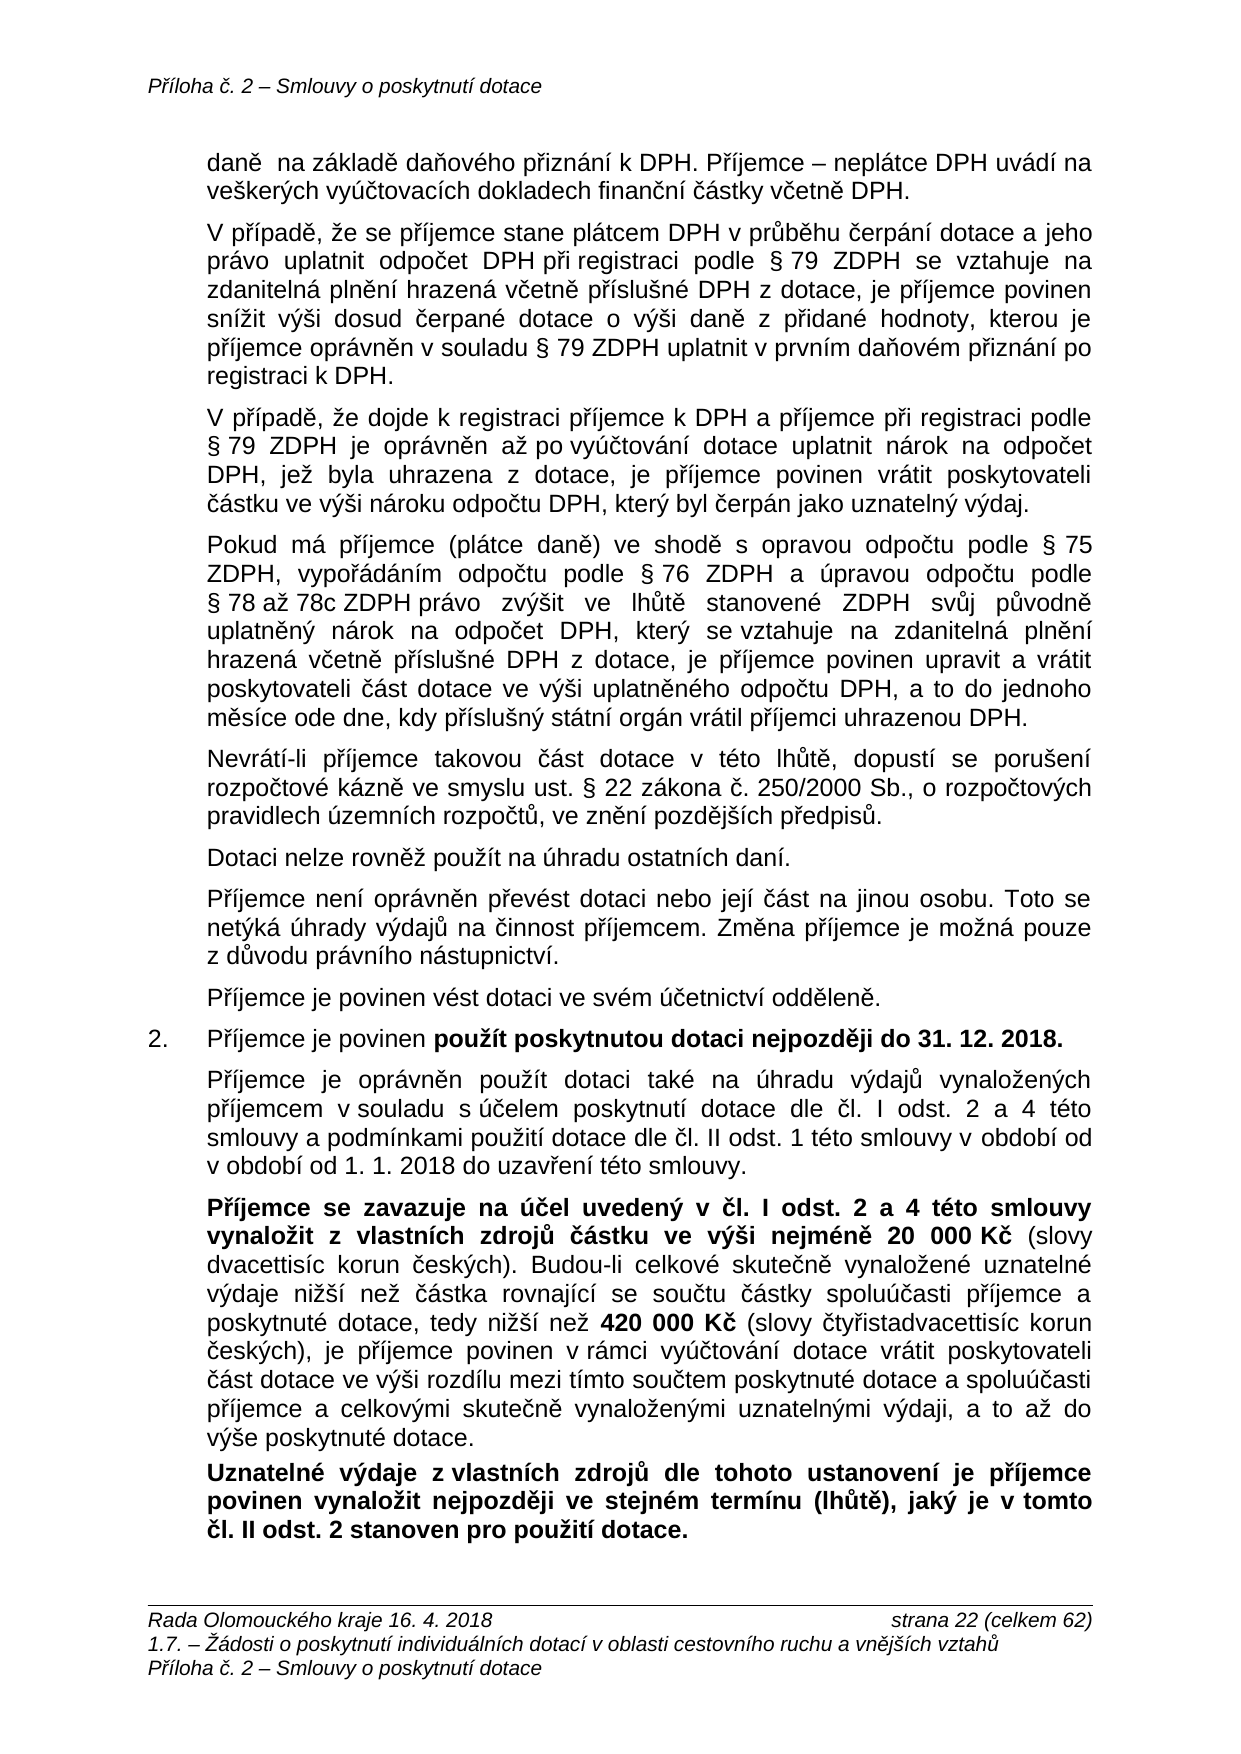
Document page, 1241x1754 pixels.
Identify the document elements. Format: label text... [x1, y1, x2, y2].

text V případě, že dojde k registraci příjemce k DPH a příjemce při registraci podle § 79 ZDPH je oprávněn až po vyúčtování dotace uplatnit nárok na odpočet DPH, jež byla uhrazena z dotace, je příjemce povinen vrátit poskytovateli částku ve výši nároku odpočtu DPH, který byl čerpán jako uznatelný výdaj. [207, 403, 1093, 518]
text Příjemce je povinen vést dotaci ve svém účetnictví odděleně. [207, 983, 1093, 1011]
text Příjemce není oprávněn převést dotaci nebo její část na jinou osobu. Toto se netýká úhrady výdajů na činnost příjemcem. Změna příjemce je možná pouze z důvodu právního nástupnictví. [207, 884, 1093, 970]
text V případě, že se příjemce stane plátcem DPH v průběhu čerpání dotace a jeho právo uplatnit odpočet DPH při registraci podle § 79 ZDPH se vztahuje na zdanitelná plnění hrazená včetně příslušné DPH z dotace, je příjemce povinen snížit výši dosud čerpané dotace o výši daně z přidané hodnoty, kterou je příjemce oprávněn v souladu § 79 ZDPH uplatnit v prvním daňovém přiznání po registraci k DPH. [207, 218, 1093, 390]
text Příjemce se zavazuje na účel uvedený v čl. I odst. 2 a 4 této smlouvy vynaložit z vlastních zdrojů částku ve výši nejméně 20 000 Kč (slovy dvacettisíc korun českých). Budou-li celkové skutečně vynaložené uznatelné výdaje nižší než částka rovnající se součtu částky spoluúčasti příjemce a poskytnuté dotace, tedy nižší než 420 000 Kč (slovy čtyřistadvacettisíc korun českých), je příjemce povinen v rámci vyúčtování dotace vrátit poskytovateli část dotace ve výši rozdílu mezi tímto součtem poskytnuté dotace a spoluúčasti příjemce a celkovými skutečně vynaloženými uznatelnými výdaji, a to až do výše poskytnuté dotace. [207, 1193, 1093, 1451]
text Uznatelné výdaje z vlastních zdrojů dle tohoto ustanovení je příjemce povinen vynaložit nejpozději ve stejném termínu (lhůtě), jaký je v tomto čl. II odst. 2 stanoven pro použití dotace. [207, 1458, 1093, 1544]
text Nevrátí-li příjemce takovou část dotace v této lhůtě, dopustí se porušení rozpočtové kázně ve smyslu ust. § 22 zákona č. 250/2000 Sb., o rozpočtových pravidlech územních rozpočtů, ve znění pozdějších předpisů. [207, 744, 1093, 830]
text Příjemce je oprávněn použít dotaci také na úhradu výdajů vynaložených příjemcem v souladu s účelem poskytnutí dotace dle čl. I odst. 2 a 4 této smlouvy a podmínkami použití dotace dle čl. II odst. 1 této smlouvy v období od v období od 1. 1. 2018 do uzavření této smlouvy. [207, 1065, 1093, 1180]
text Dotaci nelze rovněž použít na úhradu ostatních daní. [207, 843, 1093, 871]
text Pokud má příjemce (plátce daně) ve shodě s opravou odpočtu podle § 75 ZDPH, vypořádáním odpočtu podle § 76 ZDPH a úpravou odpočtu podle § 78 až 78c ZDPH právo zvýšit ve lhůtě stanovené ZDPH svůj původně uplatněný nárok na odpočet DPH, který se vztahuje na zdanitelná plnění hrazená včetně příslušné DPH z dotace, je příjemce povinen upravit a vrátit poskytovateli část dotace ve výši uplatněného odpočtu DPH, a to do jednoho měsíce ode dne, kdy příslušný státní orgán vrátil příjemci uhrazenou DPH. [207, 530, 1093, 731]
list Příjemce je povinen použít poskytnutou dotaci nejpozději do 31. 12. 2018. [148, 1024, 1093, 1053]
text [207, 148, 1093, 205]
